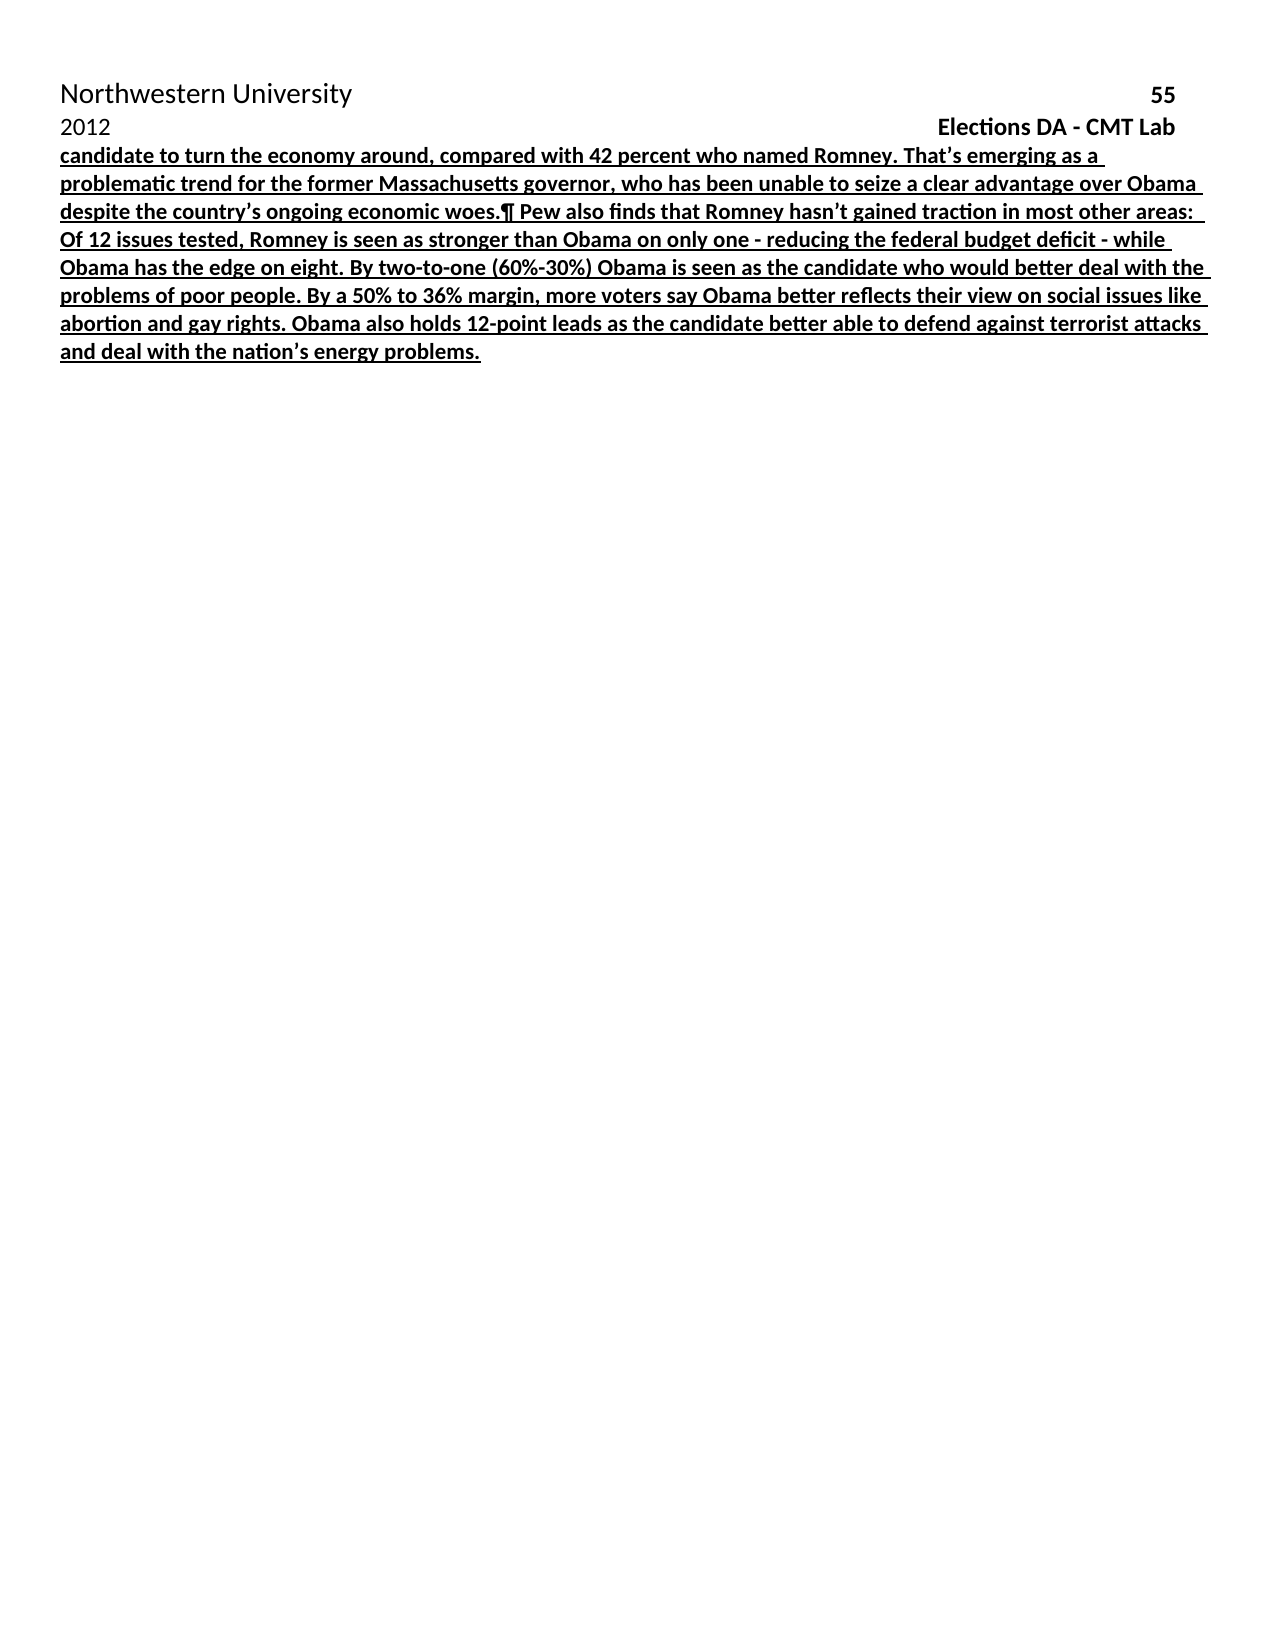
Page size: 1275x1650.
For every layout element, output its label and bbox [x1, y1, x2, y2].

text [60, 141, 1215, 365]
